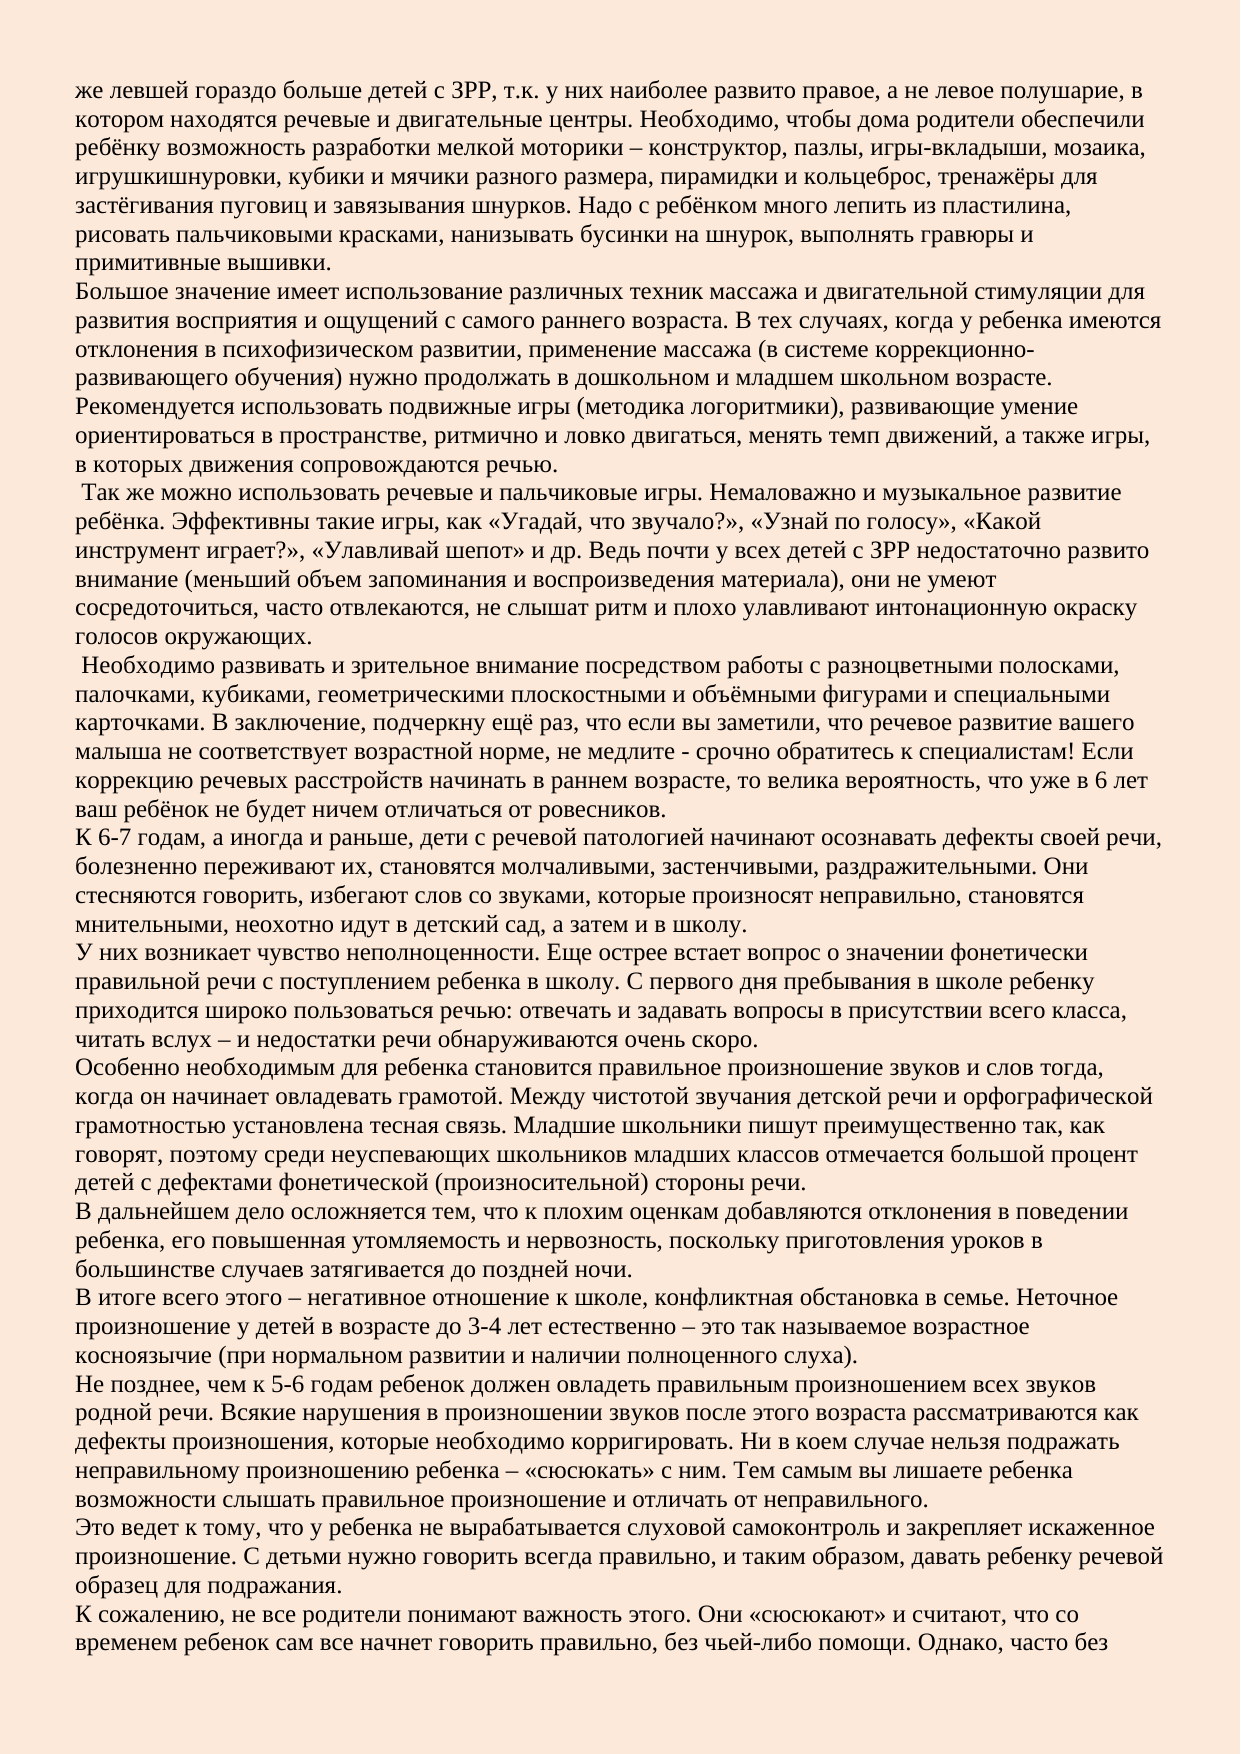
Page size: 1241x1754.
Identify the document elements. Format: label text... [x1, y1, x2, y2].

text Особенно необходимым для ребенка становится правильное произношение звуков и слов тогда, когда он начинает овладевать грамотой. Между чистотой звучания детской речи и орфографической грамотностью установлена тесная связь. Младшие школьники пишут преимущественно так, как говорят, поэтому среди неуспевающих школьников младших классов отмечается большой процент детей с дефектами фонетической (произносительной) стороны речи. [75, 1052, 1165, 1196]
text У них возникает чувство неполноценности. Еще острее встает вопрос о значении фонетически правильной речи с поступлением ребенка в школу. С первого дня пребывания в школе ребенку приходится широко пользоваться речью: отвечать и задавать вопросы в присутствии всего класса, читать вслух – и недостатки речи обнаруживаются очень скоро. [75, 937, 1165, 1052]
text Так же можно использовать речевые и пальчиковые игры. Немаловажно и музыкальное развитие ребёнка. Эффективны такие игры, как «Угадай, что звучало?», «Узнай по голосу», «Какой инструмент играет?», «Улавливай шепот» и др. Ведь почти у всех детей с ЗРР недостаточно развито внимание (меньший объем запоминания и воспроизведения материала), они не умеют сосредоточиться, часто отвлекаются, не слышат ритм и плохо улавливают интонационную окраску голосов окружающих. [75, 477, 1165, 650]
text В итоге всего этого – негативное отношение к школе, конфликтная обстановка в семье. Неточное произношение у детей в возрасте до 3-4 лет естественно – это так называемое возрастное косноязычие (при нормальном развитии и наличии полноценного слуха). [75, 1282, 1165, 1369]
text К 6-7 годам, а иногда и раньше, дети с речевой патологией начинают осознавать дефекты своей речи, болезненно переживают их, становятся молчаливыми, застенчивыми, раздражительными. Они стесняются говорить, избегают слов со звуками, которые произносят неправильно, становятся мнительными, неохотно идут в детский сад, а затем и в школу. [75, 822, 1165, 937]
text Большое значение имеет использование различных техник массажа и двигательной стимуляции для развития восприятия и ощущений с самого раннего возраста. В тех случаях, когда у ребенка имеются отклонения в психофизическом развитии, применение массажа (в системе коррекционно-развивающего обучения) нужно продолжать в дошкольном и младшем школьном возрасте. Рекомендуется использовать подвижные игры (методика логоритмики), развивающие умение ориентироваться в пространстве, ритмично и ловко двигаться, менять темп движений, а также игры, в которых движения сопровождаются речью. [75, 276, 1165, 477]
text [75, 1599, 1165, 1656]
text Это ведет к тому, что у ребенка не вырабатывается слуховой самоконтроль и закрепляет искаженное произношение. С детьми нужно говорить всегда правильно, и таким образом, давать ребенку речевой образец для подражания. [75, 1512, 1165, 1599]
text В дальнейшем дело осложняется тем, что к плохим оценкам добавляются отклонения в поведении ребенка, его повышенная утомляемость и нервозность, поскольку приготовления уроков в большинстве случаев затягивается до поздней ночи. [75, 1196, 1165, 1282]
text Необходимо развивать и зрительное внимание посредством работы с разноцветными полосками, палочками, кубиками, геометрическими плоскостными и объёмными фигурами и специальными карточками. В заключение, подчеркну ещё раз, что если вы заметили, что речевое развитие вашего малыша не соответствует возрастной норме, не медлите - срочно обратитесь к специалистам! Если коррекцию речевых расстройств начинать в раннем возрасте, то велика вероятность, что уже в 6 лет ваш ребёнок не будет ничем отличаться от ровесников. [75, 650, 1165, 822]
text Не позднее, чем к 5-6 годам ребенок должен овладеть правильным произношением всех звуков родной речи. Всякие нарушения в произношении звуков после этого возраста рассматриваются как дефекты произношения, которые необходимо корригировать. Ни в коем случае нельзя подражать неправильному произношению ребенка – «сюсюкать» с ним. Тем самым вы лишаете ребенка возможности слышать правильное произношение и отличать от неправильного. [75, 1369, 1165, 1512]
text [75, 75, 1165, 276]
